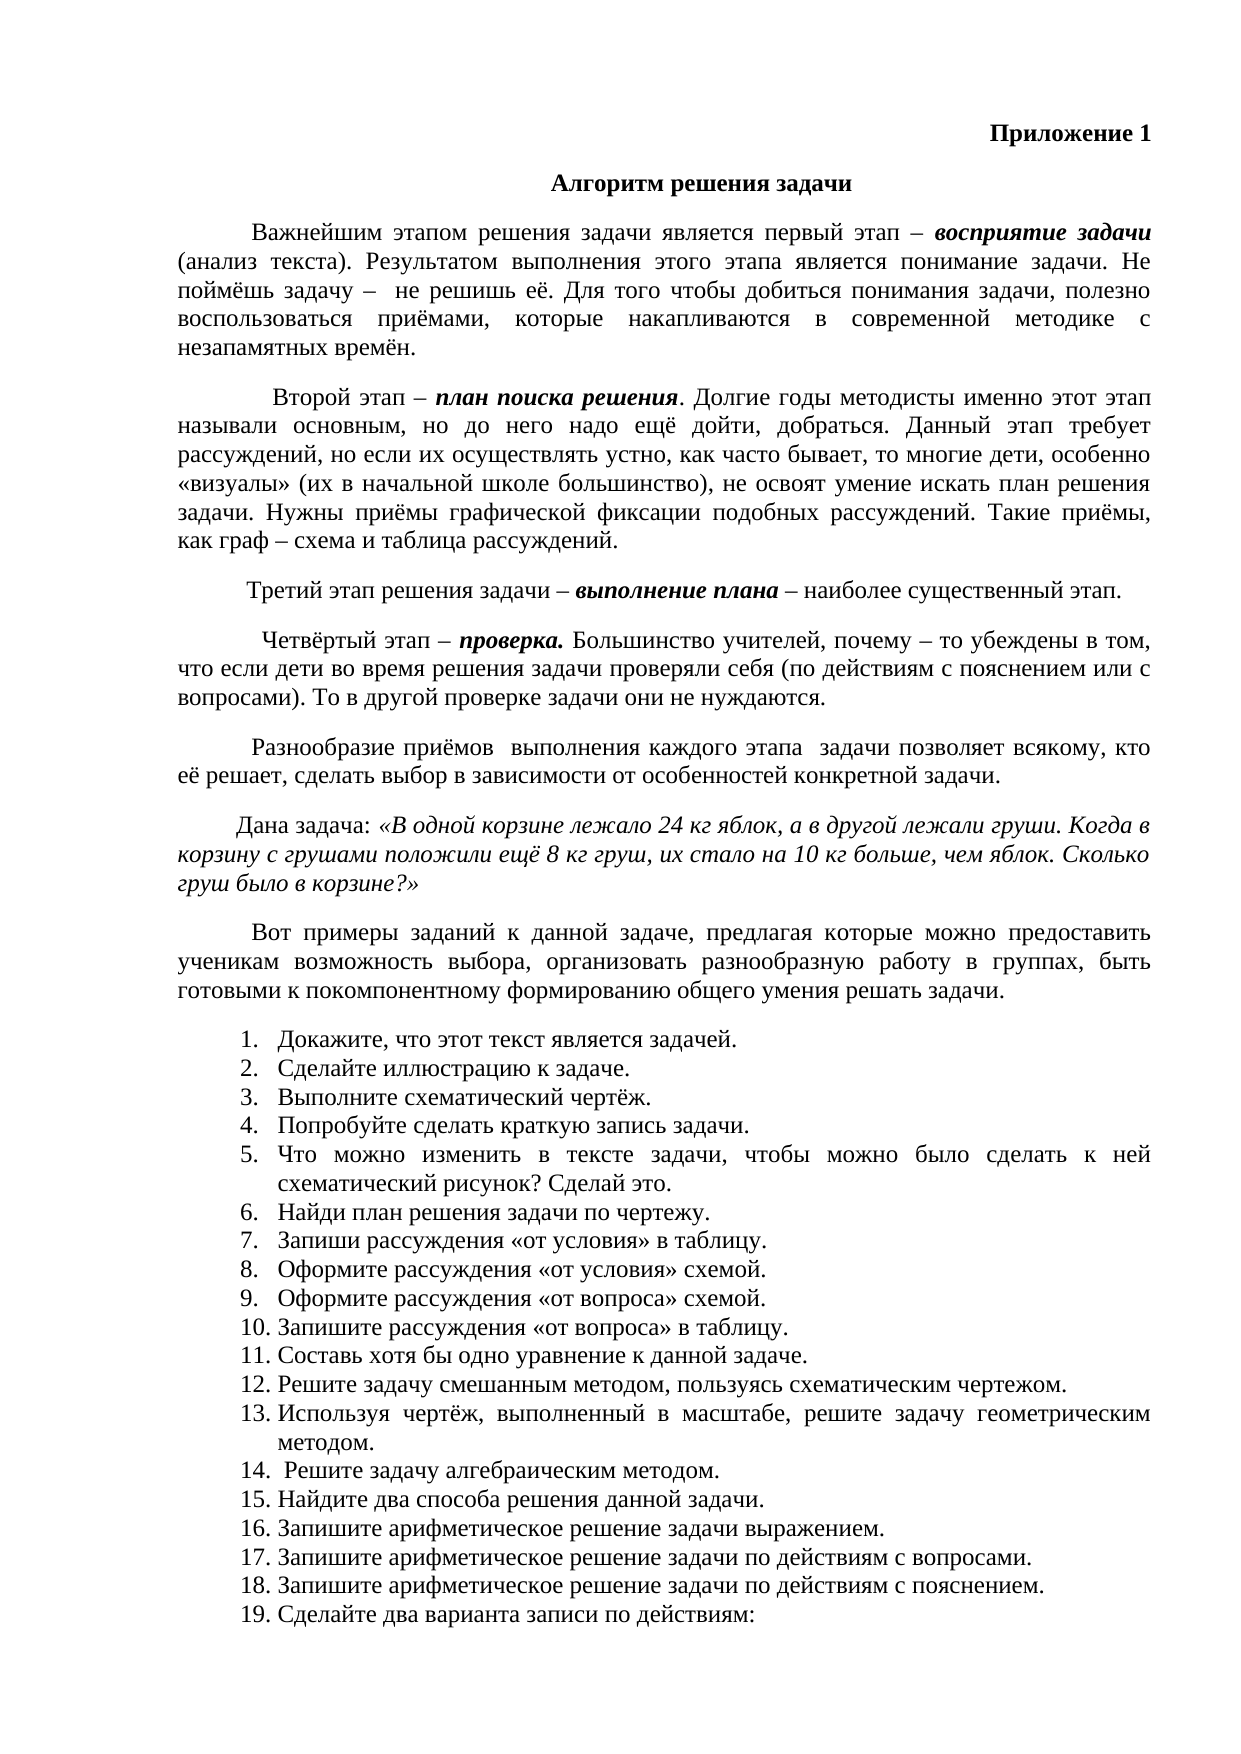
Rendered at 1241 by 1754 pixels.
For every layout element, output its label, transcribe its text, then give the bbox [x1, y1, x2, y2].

list Найди план решения задачи по чертежу. [240, 1197, 1152, 1226]
text Вот примеры заданий к данной задаче, предлагая которые можно предоставить ученикам возможность выбора, организовать разнообразную работу в группах, быть готовыми к покомпонентному формированию общего умения решать задачи. [177, 917, 1152, 1003]
list Докажите, что этот текст является задачей. [240, 1024, 1152, 1053]
list Оформите рассуждения «от условия» схемой. [240, 1254, 1152, 1283]
list Запишите арифметическое решение задачи выражением. [240, 1513, 1152, 1542]
list Попробуйте сделать краткую запись задачи. [240, 1111, 1152, 1139]
text Приложение 1 [177, 118, 1152, 147]
text Четвёртый этап – проверка. Большинство учителей, почему – то убеждены в том, что если дети во время решения задачи проверяли себя (по действиям с пояснением или с вопросами). То в другой проверке задачи они не нуждаются. [177, 625, 1152, 711]
list Решите задачу алгебраическим методом. [240, 1456, 1152, 1484]
list Сделайте иллюстрацию к задаче. [240, 1053, 1152, 1082]
list Запишите арифметическое решение задачи по действиям с пояснением. [240, 1571, 1152, 1599]
list Составь хотя бы одно уравнение к данной задаче. [240, 1341, 1152, 1369]
text Разнообразие приёмов выполнения каждого этапа задачи позволяет всякому, кто её решает, сделать выбор в зависимости от особенностей конкретной задачи. [177, 732, 1152, 789]
list Что можно изменить в тексте задачи, чтобы можно было сделать к ней схематический рисунок? Сделай это. [240, 1139, 1152, 1197]
text Дана задача: «В одной корзине лежало 24 кг яблок, а в другой лежали груши. Когда в корзину с грушами положили ещё 8 кг груш, их стало на 10 кг больше, чем яблок. Сколько груш было в корзине?» [177, 810, 1152, 896]
list Выполните схематический чертёж. [240, 1082, 1152, 1111]
list Запишите арифметическое решение задачи по действиям с вопросами. [240, 1542, 1152, 1571]
list Решите задачу смешанным методом, пользуясь схематическим чертежом. [240, 1369, 1152, 1398]
text Алгоритм решения задачи [177, 168, 1152, 196]
list Найдите два способа решения данной задачи. [240, 1484, 1152, 1513]
list Оформите рассуждения «от вопроса» схемой. [240, 1283, 1152, 1312]
list Запишите рассуждения «от вопроса» в таблицу. [240, 1312, 1152, 1341]
list Используя чертёж, выполненный в масштабе, решите задачу геометрическим методом. [240, 1398, 1152, 1456]
text Третий этап решения задачи – выполнение плана – наиболее существенный этап. [177, 575, 1152, 604]
list Запиши рассуждения «от условия» в таблицу. [240, 1226, 1152, 1254]
text Важнейшим этапом решения задачи является первый этап – восприятие задачи (анализ текста). Результатом выполнения этого этапа является понимание задачи. Не поймёшь задачу – не решишь её. Для того чтобы добиться понимания задачи, полезно воспользоваться приёмами, которые накапливаются в современной методике с незапамятных времён. [177, 217, 1152, 361]
text Второй этап – план поиска решения. Долгие годы методисты именно этот этап называли основным, но до него надо ещё дойти, добраться. Данный этап требует рассуждений, но если их осуществлять устно, как часто бывает, то многие дети, особенно «визуалы» (их в начальной школе большинство), не освоят умение искать план решения задачи. Нужны приёмы графической фиксации подобных рассуждений. Такие приёмы, как граф – схема и таблица рассуждений. [177, 382, 1152, 554]
list Сделайте два варианта записи по действиям: [240, 1599, 1152, 1628]
